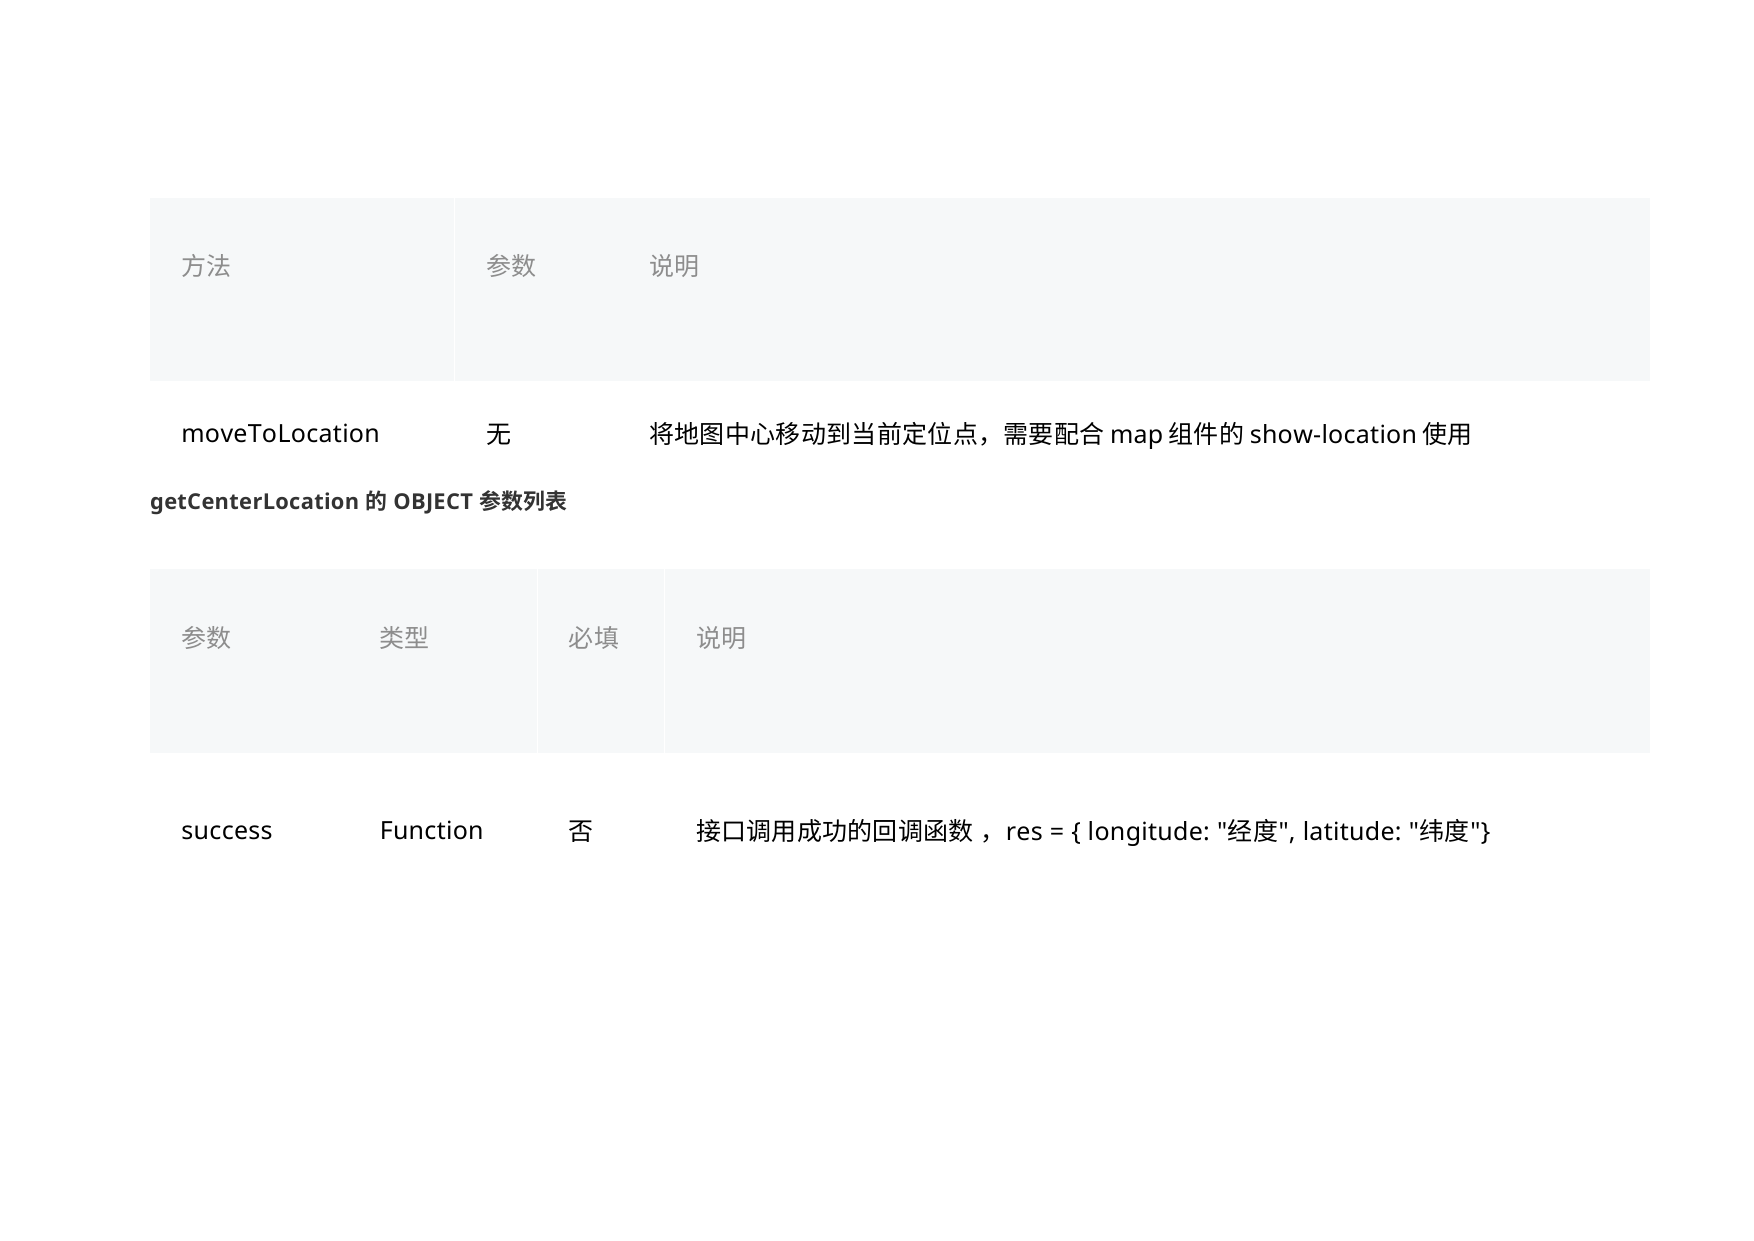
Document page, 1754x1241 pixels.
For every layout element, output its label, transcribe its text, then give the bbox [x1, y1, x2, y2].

table_header 说明 [618, 198, 1650, 381]
table_cell 接口调用成功的回调函数 ，res = { longitude: "经度", latitude: "纬度"} [665, 753, 1650, 956]
table_header 参数 [455, 198, 618, 381]
table_header 类型 [348, 569, 537, 753]
table_header 参数 [150, 569, 348, 753]
table_header 必填 [538, 569, 664, 753]
text getCenterLocation 的 OBJECT 参数列表 [150, 484, 1604, 516]
table_header 说明 [665, 569, 1650, 753]
table_header 方法 [150, 198, 454, 381]
table_cell success [150, 753, 348, 956]
table_cell 否 [538, 753, 664, 956]
table_cell moveToLocation [150, 381, 454, 484]
table_cell 将地图中心移动到当前定位点，需要配合map组件的show-location使用 [618, 381, 1650, 484]
table_cell Function [348, 753, 537, 956]
table_cell 无 [455, 381, 618, 484]
